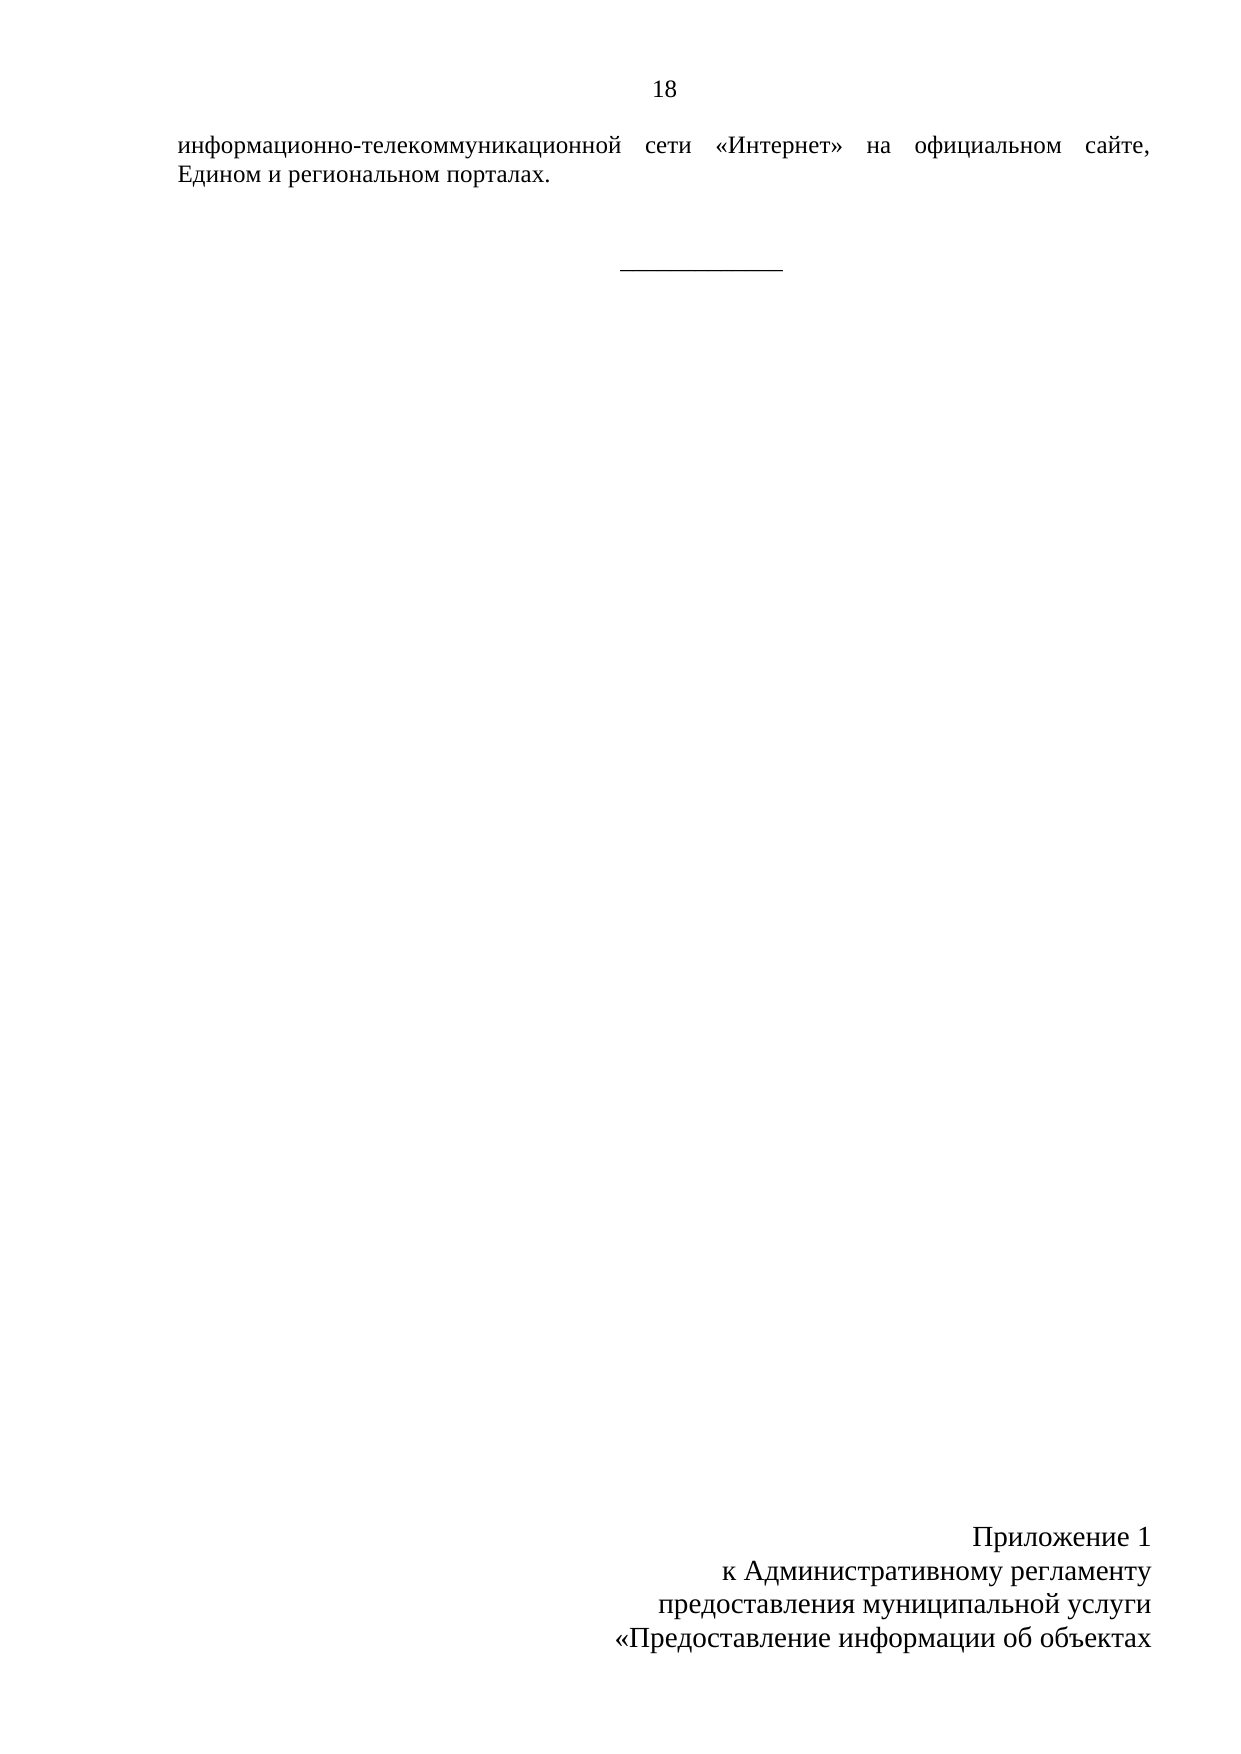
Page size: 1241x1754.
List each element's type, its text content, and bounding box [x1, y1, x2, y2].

text _____________ [177, 246, 1152, 274]
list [177, 131, 1152, 188]
text «Предоставление информации об объектах [177, 1620, 1152, 1654]
text к Административному регламенту [177, 1553, 1152, 1587]
text Приложение 1 [177, 1519, 1152, 1553]
text предоставления муниципальной услуги [177, 1587, 1152, 1620]
